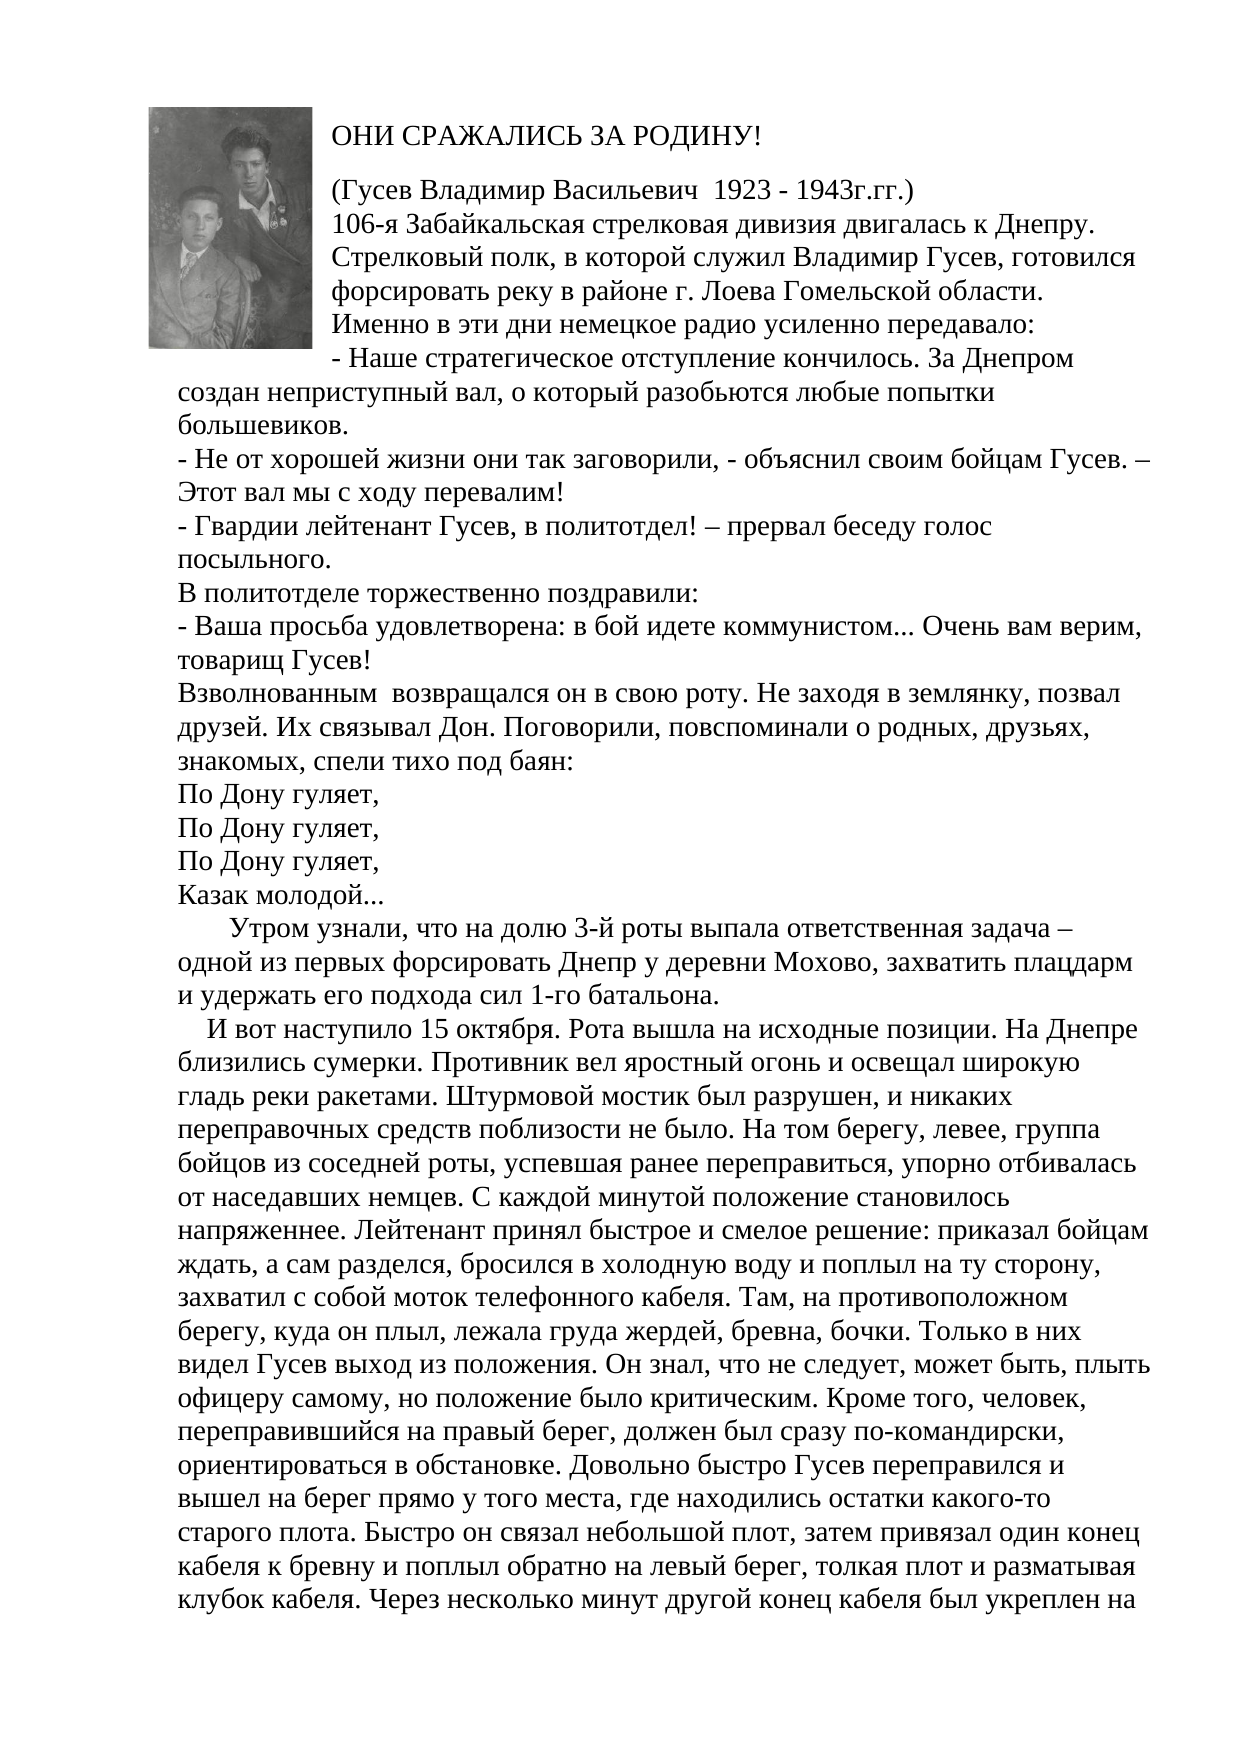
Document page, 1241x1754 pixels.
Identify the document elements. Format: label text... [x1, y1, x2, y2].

picture [148, 107, 313, 349]
text ОНИ СРАЖАЛИСЬ ЗА РОДИНУ! [313, 118, 1152, 152]
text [177, 172, 1152, 1615]
